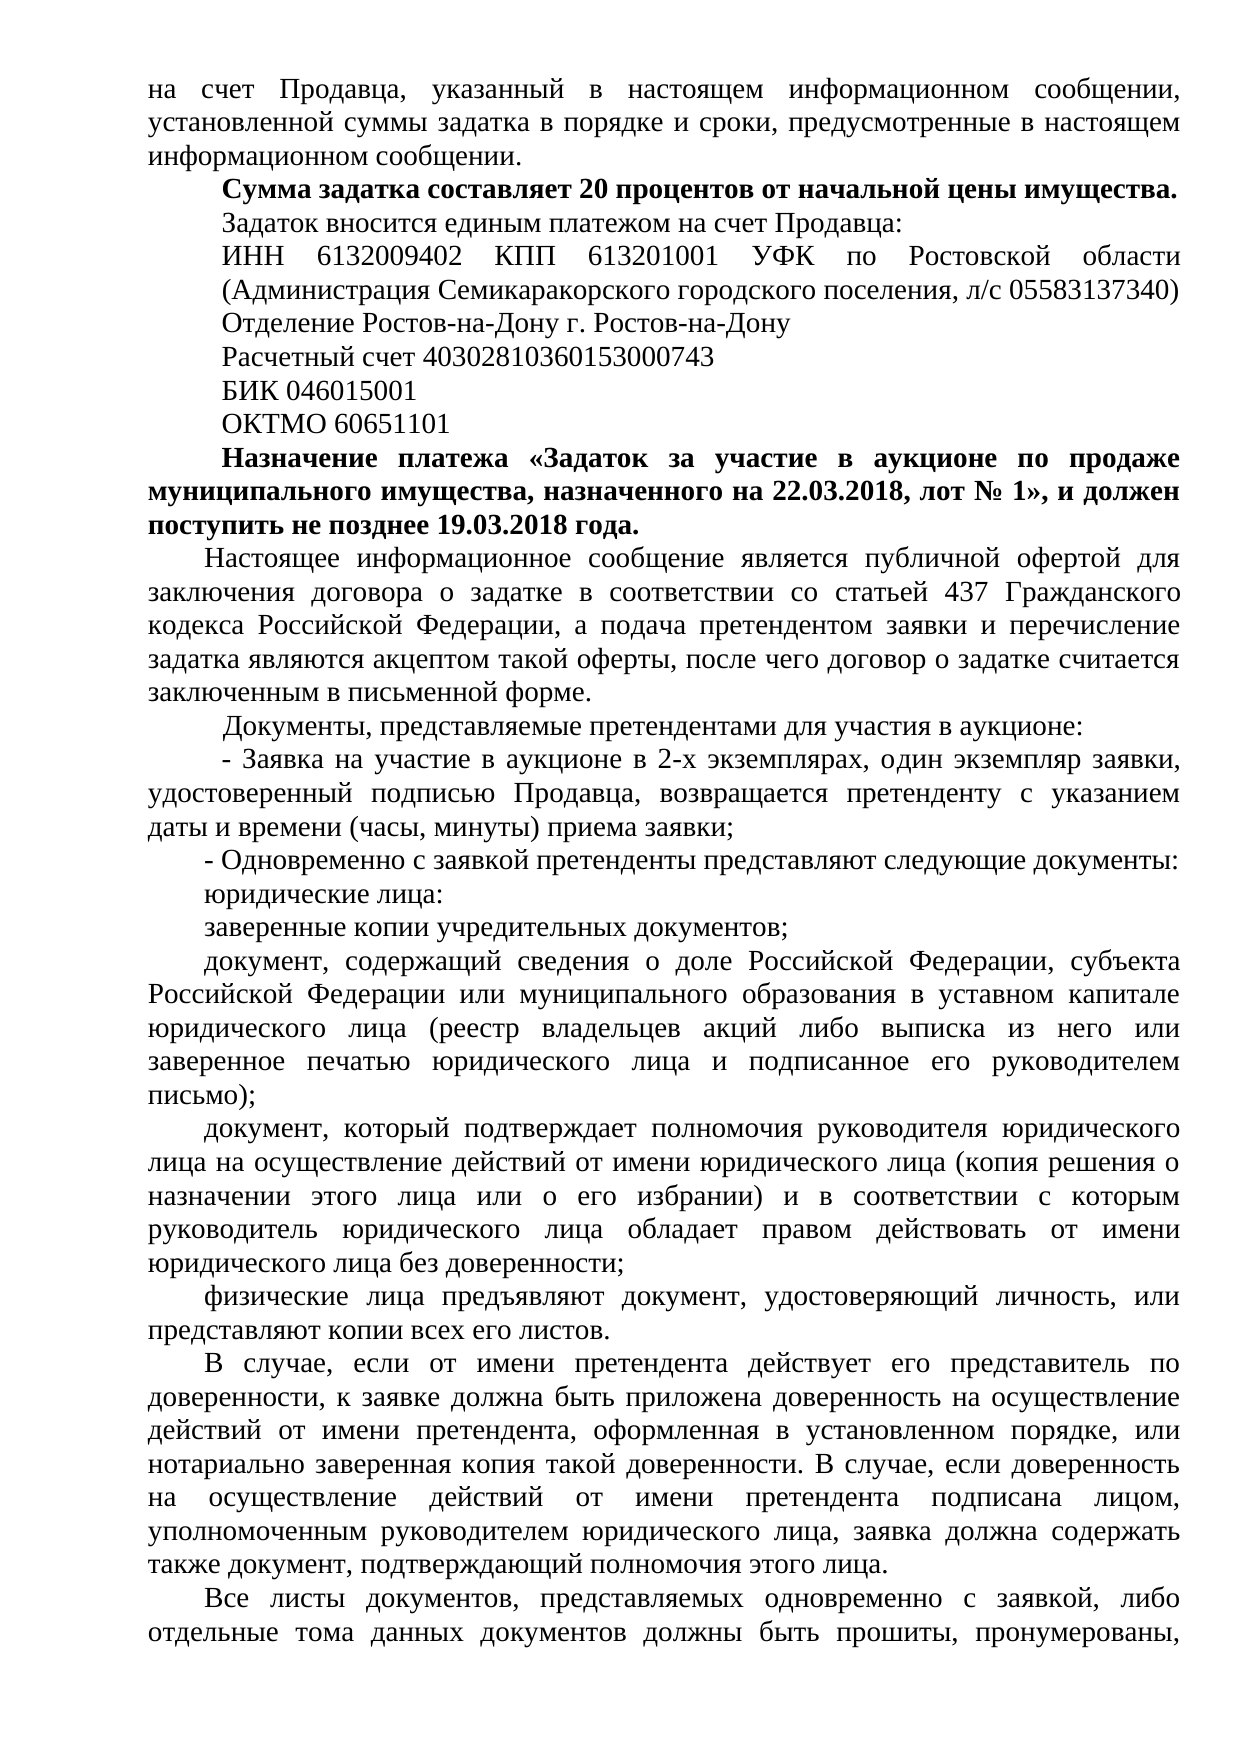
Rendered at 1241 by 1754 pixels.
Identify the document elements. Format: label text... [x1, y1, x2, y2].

text Назначение платежа «Задаток за участие в аукционе по продаже муниципального имущества, назначенного на 22.03.2018, лот № 1», и должен поступить не позднее 19.03.2018 года. [148, 440, 1181, 540]
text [148, 71, 1181, 171]
text заверенные копии учредительных документов; [148, 909, 1181, 943]
text В случае, если от имени претендента действует его представитель по доверенности, к заявке должна быть приложена доверенность на осуществление действий от имени претендента, оформленная в установленном порядке, или нотариально заверенная копия такой доверенности. В случае, если доверенность на осуществление действий от имени претендента подписана лицом, уполномоченным руководителем юридического лица, заявка должна содержать также документ, подтверждающий полномочия этого лица. [148, 1345, 1181, 1580]
text документ, который подтверждает полномочия руководителя юридического лица на осуществление действий от имени юридического лица (копия решения о назначении этого лица или о его избрании) и в соответствии с которым руководитель юридического лица обладает правом действовать от имени юридического лица без доверенности; [148, 1111, 1181, 1278]
text физические лица предъявляют документ, удостоверяющий личность, или представляют копии всех его листов. [148, 1278, 1181, 1345]
text ОКТМО 60651101 [221, 406, 1181, 440]
text юридические лица: [148, 876, 1181, 909]
text - Одновременно с заявкой претенденты представляют следующие документы: [148, 842, 1181, 876]
text Отделение Ростов-на-Дону г. Ростов-на-Дону [221, 306, 1181, 339]
text БИК 046015001 [221, 373, 1181, 406]
text Задаток вносится единым платежом на счет Продавца: [148, 205, 1181, 238]
text Документы, представляемые претендентами для участия в аукционе: [148, 708, 1181, 742]
text ИНН 6132009402 КПП 613201001 УФК по Ростовской области (Администрация Семикаракорского городского поселения, л/с 05583137340) [221, 238, 1181, 306]
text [148, 1580, 1181, 1647]
text Настоящее информационное сообщение является публичной офертой для заключения договора о задатке в соответствии со статьей 437 Гражданского кодекса Российской Федерации, а подача претендентом заявки и перечисление задатка являются акцептом такой оферты, после чего договор о задатке считается заключенным в письменной форме. [148, 540, 1181, 708]
text Расчетный счет 40302810360153000743 [221, 339, 1181, 373]
text - Заявка на участие в аукционе в 2-х экземплярах, один экземпляр заявки, удостоверенный подписью Продавца, возвращается претенденту с указанием даты и времени (часы, минуты) приема заявки; [148, 742, 1181, 842]
text документ, содержащий сведения о доле Российской Федерации, субъекта Российской Федерации или муниципального образования в уставном капитале юридического лица (реестр владельцев акций либо выписка из него или заверенное печатью юридического лица и подписанное его руководителем письмо); [148, 943, 1181, 1111]
text Сумма задатка составляет 20 процентов от начальной цены имущества. [148, 171, 1181, 205]
